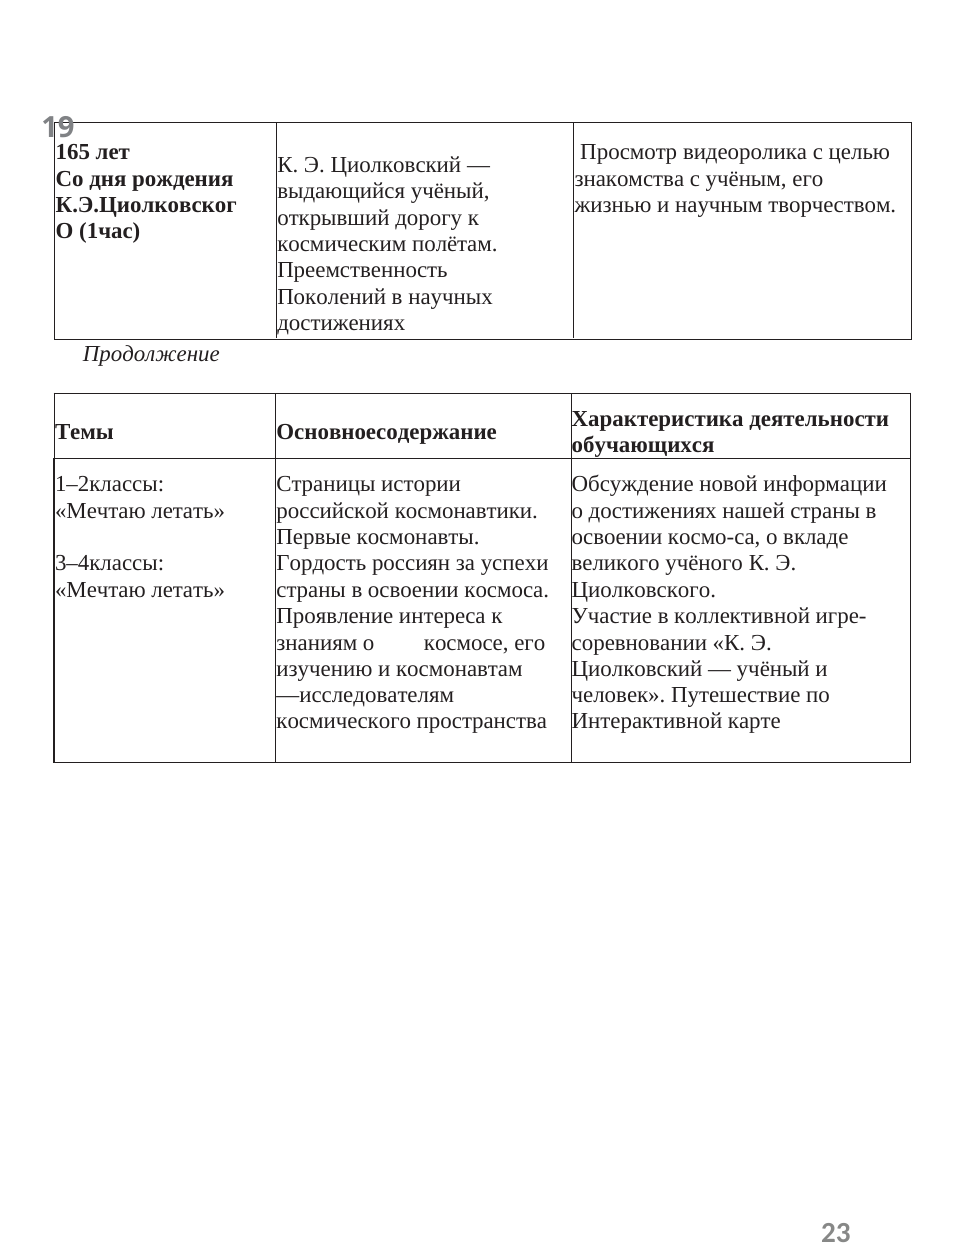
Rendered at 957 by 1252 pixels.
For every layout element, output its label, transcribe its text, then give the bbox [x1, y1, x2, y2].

text Продолжение [83, 340, 852, 366]
table_cell 1–2классы: «Мечтаю летать» 3–4классы: «Мечтаю летать» [55, 459, 275, 762]
table_header Основноесодержание [276, 394, 571, 458]
table_cell 165 лет Со дня рождения К.Э.Циолковског О (1час) [55, 123, 276, 338]
table_cell Страницы истории российской космонавтики. Первые космонавты. Гордость россиян за успехи страны в освоении космоса. Проявление интереса к знаниям о космосе, его изучению и космонавтам —исследователям космического пространства [276, 459, 571, 762]
table_cell Просмотр видеоролика с целью знакомства с учёным, его жизнью и научным творчеством. [574, 123, 911, 338]
table_cell К. Э. Циолковский — выдающийся учёный, открывший дорогу к космическим полётам. Преемственность Поколений в научных достижениях [277, 123, 573, 338]
table_header Темы [55, 394, 275, 458]
table_header Характеристика деятельности обучающихся [572, 394, 910, 458]
table_cell Обсуждение новой информации о достижениях нашей страны в освоении космо-са, о вкладе великого учёного К. Э. Циолковского. Участие в коллективной игре- соревновании «К. Э. Циолковский — учёный и человек». Путешествие по Интерактивной карте [572, 459, 910, 762]
